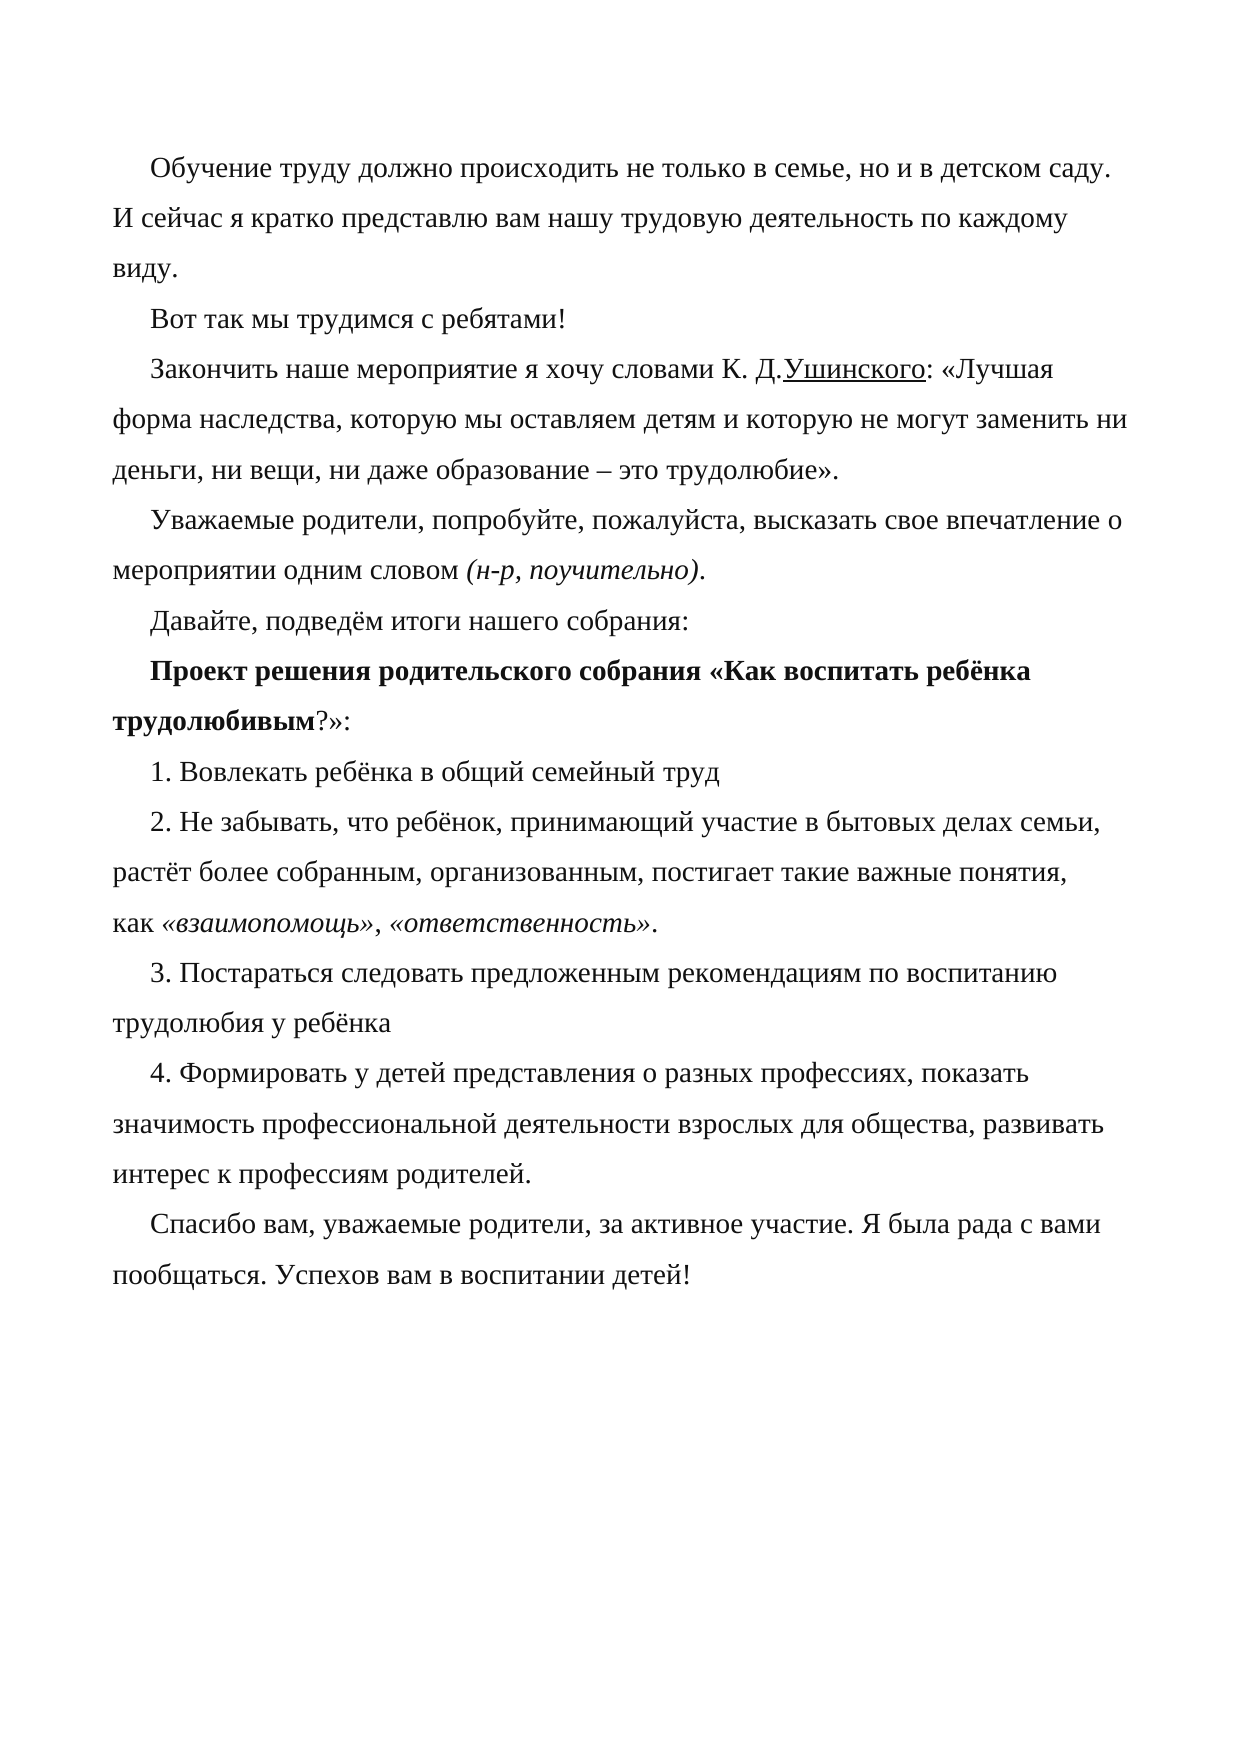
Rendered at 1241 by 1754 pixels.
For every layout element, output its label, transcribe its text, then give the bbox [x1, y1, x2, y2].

text Спасибо вам, уважаемые родители, за активное участие. Я была рада с вами пообщаться. Успехов вам в воспитании детей! [112, 1207, 1128, 1290]
text 2. Не забывать, что ребёнок, принимающий участие в бытовых делах семьи, растёт более собранным, организованным, постигает такие важные понятия, как «взаимопомощь», «ответственность». [112, 804, 1128, 938]
text 1. Вовлекать ребёнка в общий семейный труд [112, 754, 1128, 787]
text Вот так мы трудимся с ребятами! [112, 301, 1128, 334]
text 4. Формировать у детей представления о разных профессиях, показать значимость профессиональной деятельности взрослых для общества, развивать интерес к профессиям родителей. [112, 1056, 1128, 1190]
text Обучение труду должно происходить не только в семье, но и в детском саду. И сейчас я кратко представлю вам нашу трудовую деятельность по каждому виду. [112, 150, 1128, 284]
text Закончить наше мероприятие я хочу словами К. Д.Ушинского: «Лучшая форма наследства, которую мы оставляем детям и которую не могут заменить ни деньги, ни вещи, ни даже образование – это трудолюбие». [112, 351, 1128, 485]
text Проект решения родительского собрания «Как воспитать ребёнка трудолюбивым?»: [112, 653, 1128, 737]
text Давайте, подведём итоги нашего собрания: [112, 603, 1128, 636]
text 3. Постараться следовать предложенным рекомендациям по воспитанию трудолюбия у ребёнка [112, 955, 1128, 1039]
text Уважаемые родители, попробуйте, пожалуйста, высказать свое впечатление о мероприятии одним словом (н-р, поучительно). [112, 502, 1128, 586]
